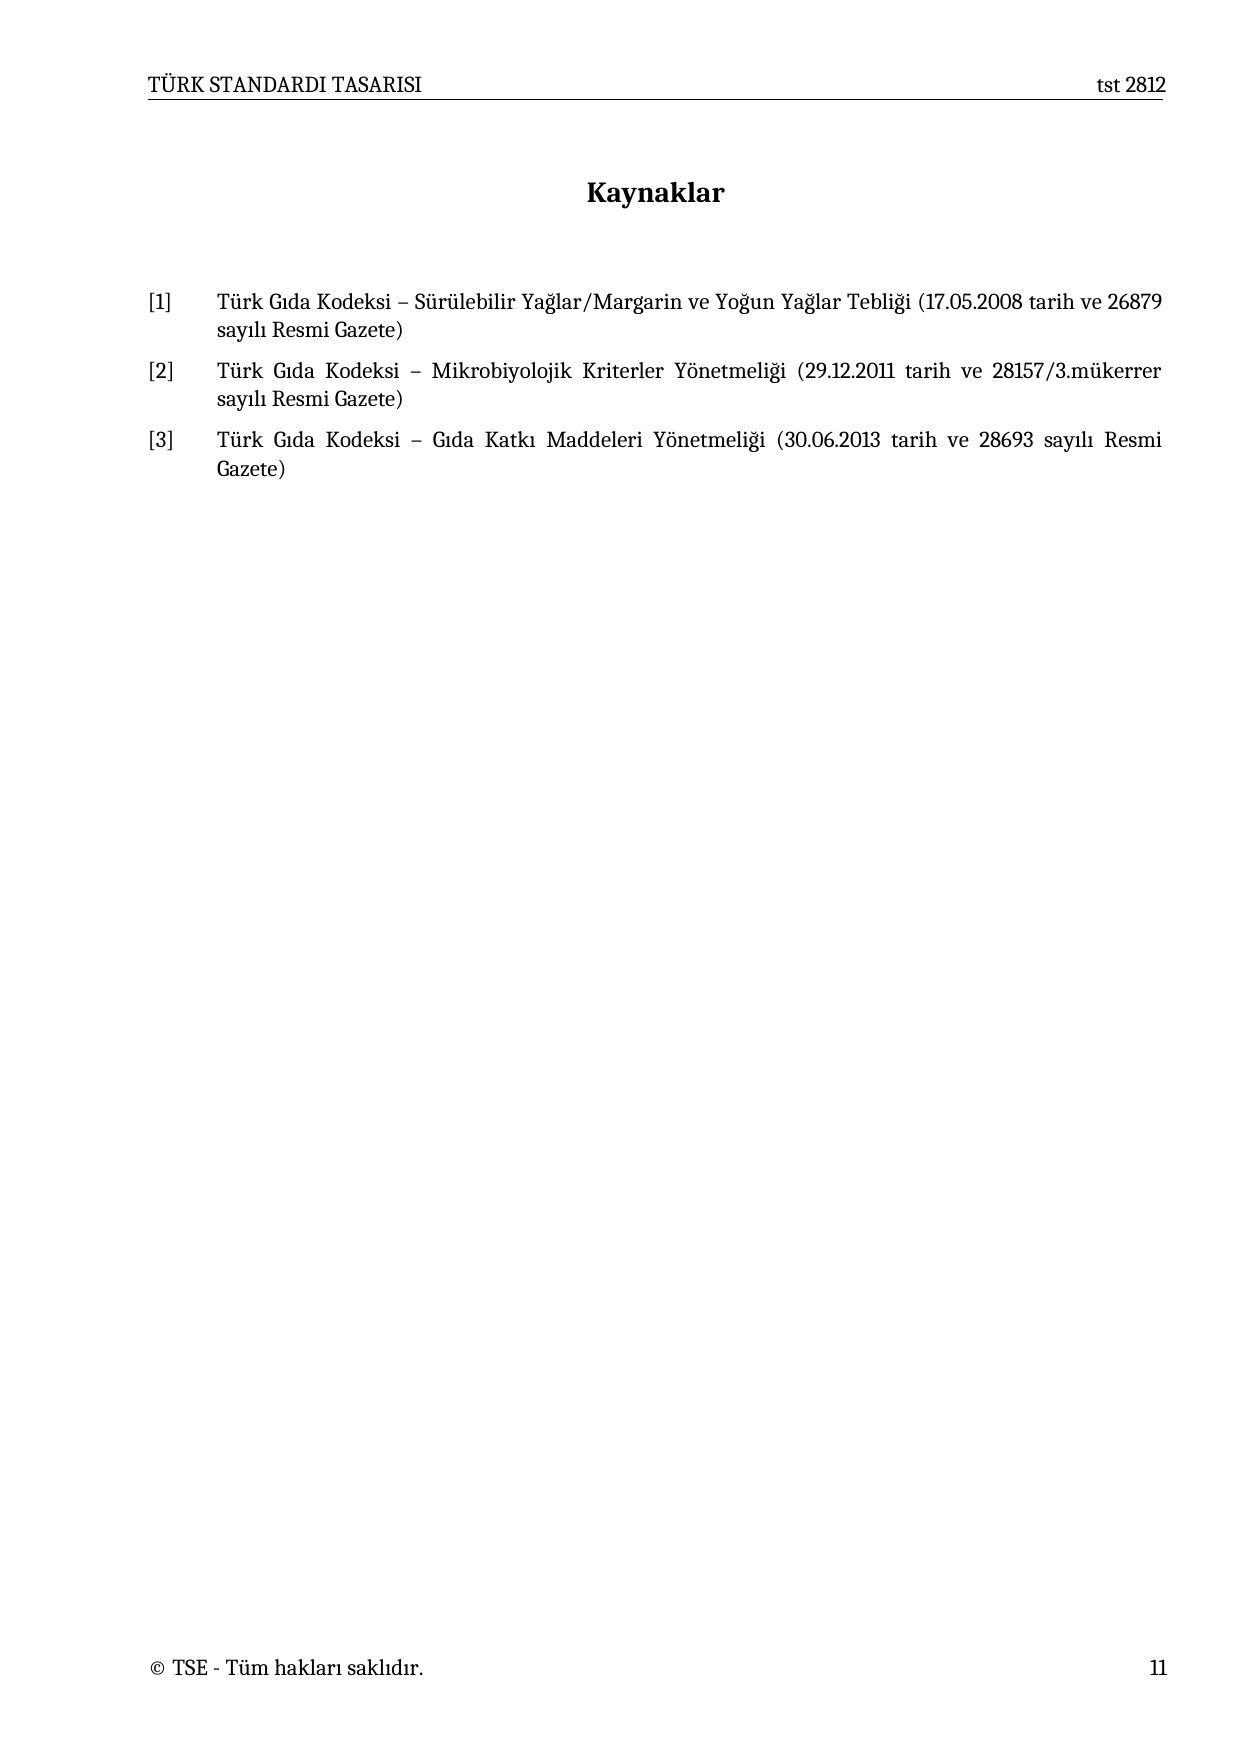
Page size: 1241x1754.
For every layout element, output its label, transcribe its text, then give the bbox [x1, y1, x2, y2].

text Türk Gıda Kodeksi – Mikrobiyolojik Kriterler Yönetmeliği (29.12.2011 tarih ve 28157/3.mükerrer sayılı Resmi Gazete) [148, 358, 1163, 413]
text Türk Gıda Kodeksi – Gıda Katkı Maddeleri Yönetmeliği (30.06.2013 tarih ve 28693 sayılı Resmi Gazete) [148, 427, 1163, 482]
text Kaynaklar [148, 177, 1163, 209]
text Türk Gıda Kodeksi – Sürülebilir Yağlar/Margarin ve Yoğun Yağlar Tebliği (17.05.2008 tarih ve 26879 sayılı Resmi Gazete) [148, 288, 1163, 343]
